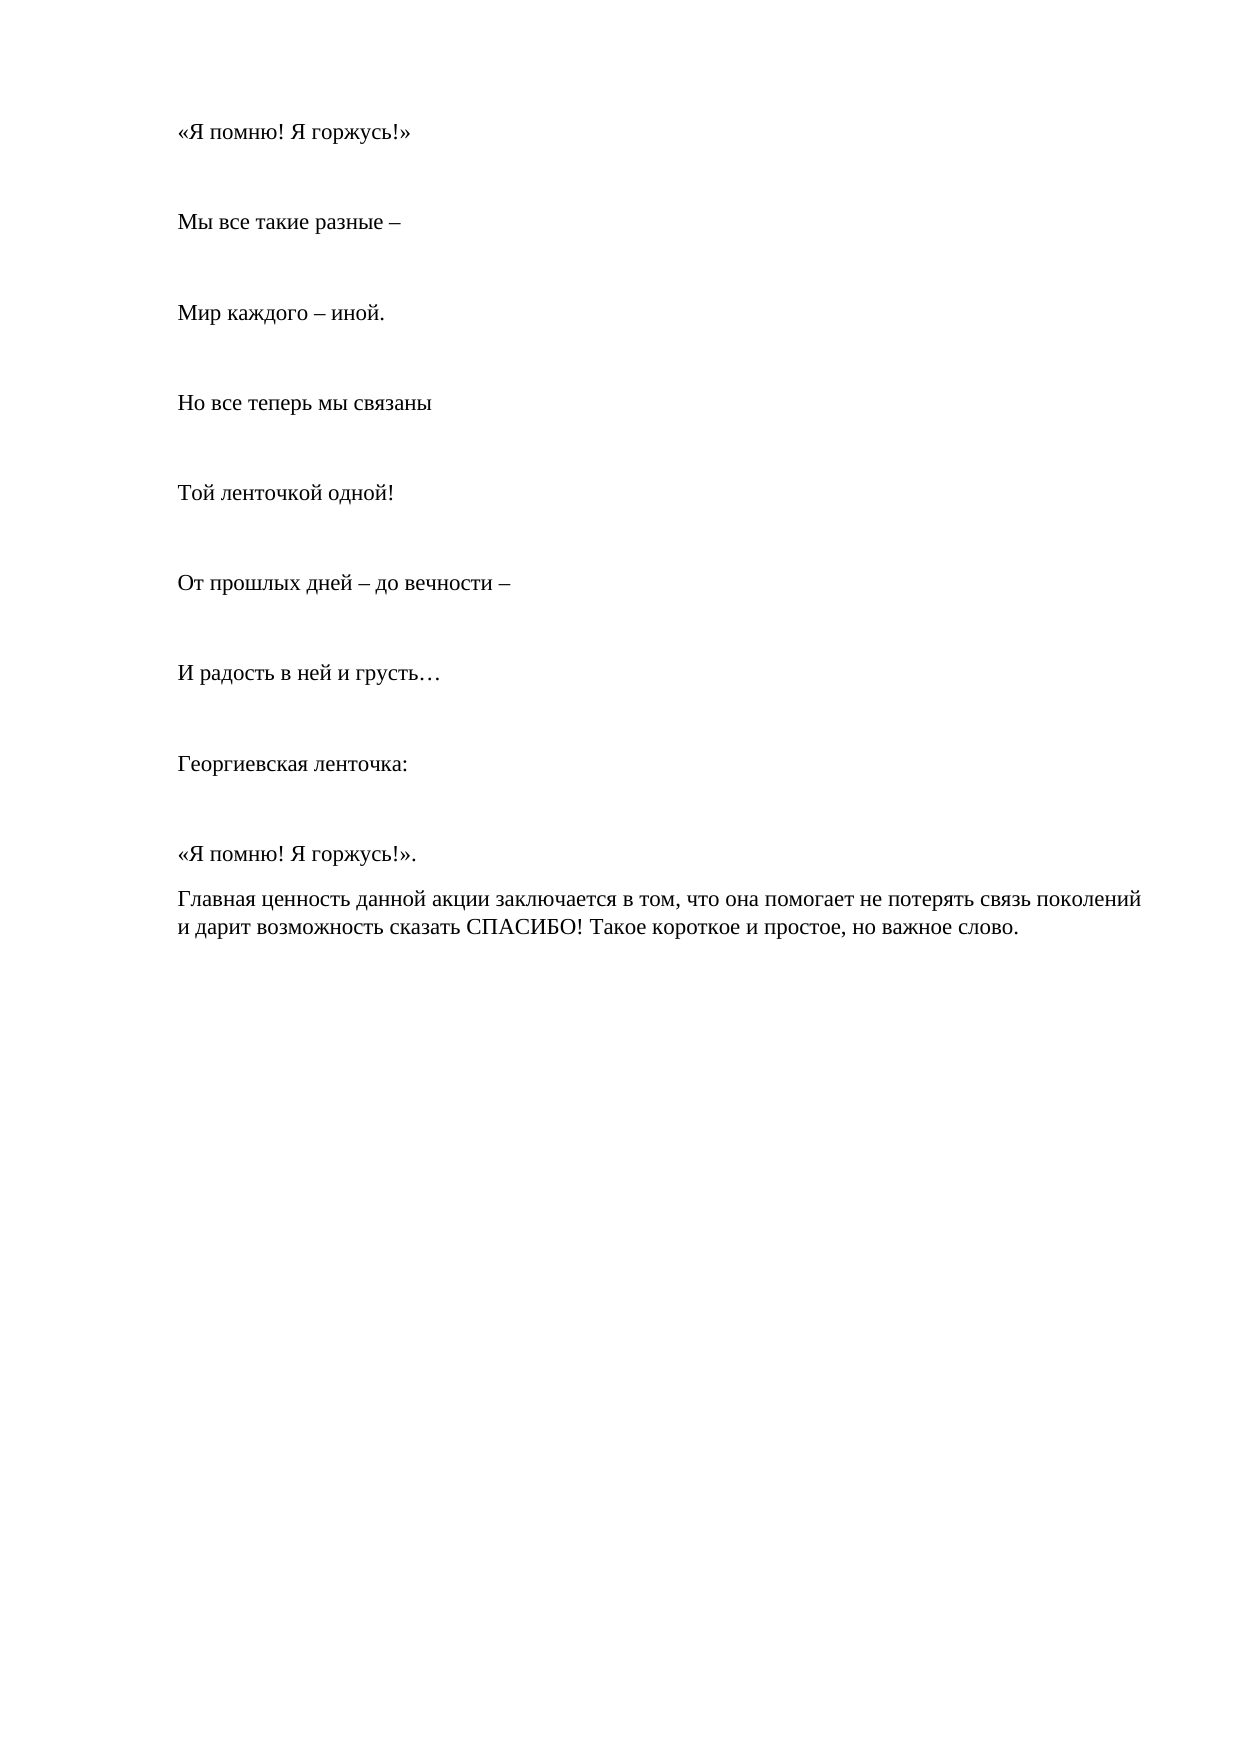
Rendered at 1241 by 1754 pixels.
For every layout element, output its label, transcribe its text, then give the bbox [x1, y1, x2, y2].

text «Я помню! Я горжусь!». [177, 840, 1152, 866]
text Мир каждого – иной. [177, 298, 1152, 325]
text Той ленточкой одной! [177, 479, 1152, 505]
text Мы все такие разные – [177, 208, 1152, 235]
text Главная ценность данной акции заключается в том, что она помогает не потерять связь поколений и дарит возможность сказать СПАСИБО! Такое короткое и простое, но важное слово. [177, 885, 1152, 940]
text Но все теперь мы связаны [177, 389, 1152, 415]
text Георгиевская ленточка: [177, 749, 1152, 776]
text «Я помню! Я горжусь!» [177, 118, 1152, 144]
text От прошлых дней – до вечности – [177, 569, 1152, 596]
text И радость в ней и грусть… [177, 659, 1152, 686]
